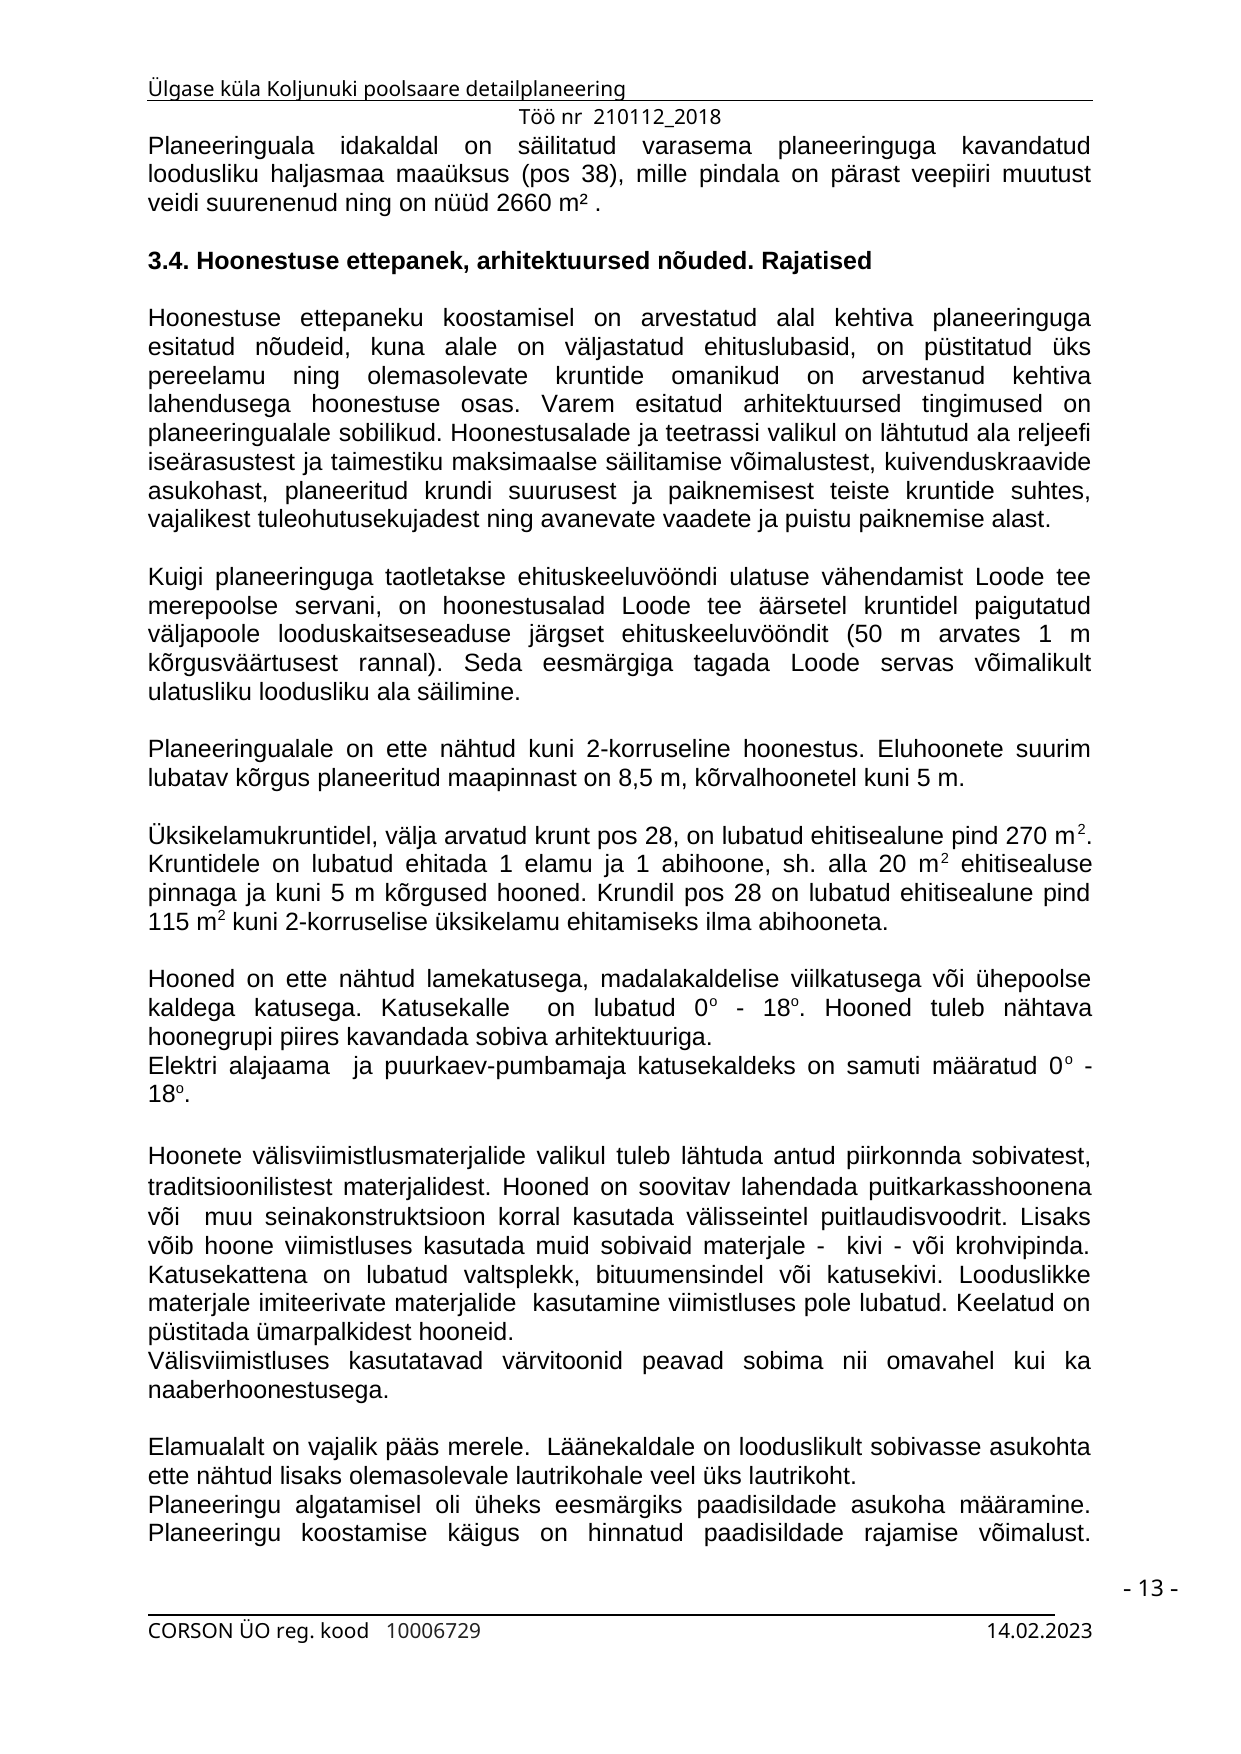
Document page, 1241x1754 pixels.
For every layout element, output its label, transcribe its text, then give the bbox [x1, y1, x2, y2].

text 3.4. Hoonestuse ettepanek, arhitektuursed nõuded. Rajatised [148, 246, 1092, 274]
text Üksikelamukruntidel, välja arvatud krunt pos 28, on lubatud ehitisealune pind 270 m2. Kruntidele on lubatud ehitada 1 elamu ja 1 abihoone, sh. alla 20 m2 ehitisealuse pinnaga ja kuni 5 m kõrgused hooned. Krundil pos 28 on lubatud ehitisealune pind 115 m2 kuni 2-korruselise üksikelamu ehitamiseks ilma abihooneta. [148, 821, 1092, 936]
text Hoonestuse ettepaneku koostamisel on arvestatud alal kehtiva planeeringuga esitatud nõudeid, kuna alale on väljastatud ehituslubasid, on püstitatud üks pereelamu ning olemasolevate kruntide omanikud on arvestanud kehtiva lahendusega hoonestuse osas. Varem esitatud arhitektuursed tingimused on planeeringualale sobilikud. Hoonestusalade ja teetrassi valikul on lähtutud ala reljeefi iseärasustest ja taimestiku maksimaalse säilitamise võimalustest, kuivenduskraavide asukohast, planeeritud krundi suurusest ja paiknemisest teiste kruntide suhtes, vajalikest tuleohutusekujadest ning avanevate vaadete ja puistu paiknemise alast. [148, 303, 1092, 533]
text Hoonete välisviimistlusmaterjalide valikul tuleb lähtuda antud piirkonnda sobivatest, traditsioonilistest materjalidest. Hooned on soovitav lahendada puitkarkasshoonena või muu seinakonstruktsioon korral kasutada välisseintel puitlaudisvoodrit. Lisaks võib hoone viimistluses kasutada muid sobivaid materjale - kivi - või krohvipinda. Katusekattena on lubatud valtsplekk, bituumensindel või katusekivi. Looduslikke materjale imiteerivate materjalide kasutamine viimistluses pole lubatud. Keelatud on püstitada ümarpalkidest hooneid. [148, 1141, 1092, 1346]
text Planeeringuala idakaldal on säilitatud varasema planeeringuga kavandatud loodusliku haljasmaa maaüksus (pos 38), mille pindala on pärast veepiiri muutust veidi suurenenud ning on nüüd 2660 m² . [148, 131, 1092, 217]
text Kuigi planeeringuga taotletakse ehituskeeluvööndi ulatuse vähendamist Loode tee merepoolse servani, on hoonestusalad Loode tee äärsetel kruntidel paigutatud väljapoole looduskaitseseaduse järgset ehituskeeluvööndit (50 m arvates 1 m kõrgusväärtusest rannal). Seda eesmärgiga tagada Loode servas võimalikult ulatusliku loodusliku ala säilimine. [148, 562, 1092, 706]
text Planeeringualale on ette nähtud kuni 2-korruseline hoonestus. Eluhoonete suurim lubatav kõrgus planeeritud maapinnast on 8,5 m, kõrvalhoonetel kuni 5 m. [148, 734, 1092, 792]
text Elamualalt on vajalik pääs merele. Läänekaldale on looduslikult sobivasse asukohta ette nähtud lisaks olemasolevale lautrikohale veel üks lautrikoht. [148, 1432, 1092, 1490]
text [148, 1490, 1092, 1547]
text Hooned on ette nähtud lamekatusega, madalakaldelise viilkatusega või ühepoolse kaldega katusega. Katusekalle on lubatud 0o - 18o. Hooned tuleb nähtava hoonegrupi piires kavandada sobiva arhitektuuriga. [148, 964, 1092, 1051]
text Välisviimistluses kasutatavad värvitoonid peavad sobima nii omavahel kui ka naaberhoonestusega. [148, 1346, 1092, 1403]
text Elektri alajaama ja puurkaev-pumbamaja katusekaldeks on samuti määratud 0o - 18o. [148, 1051, 1092, 1108]
